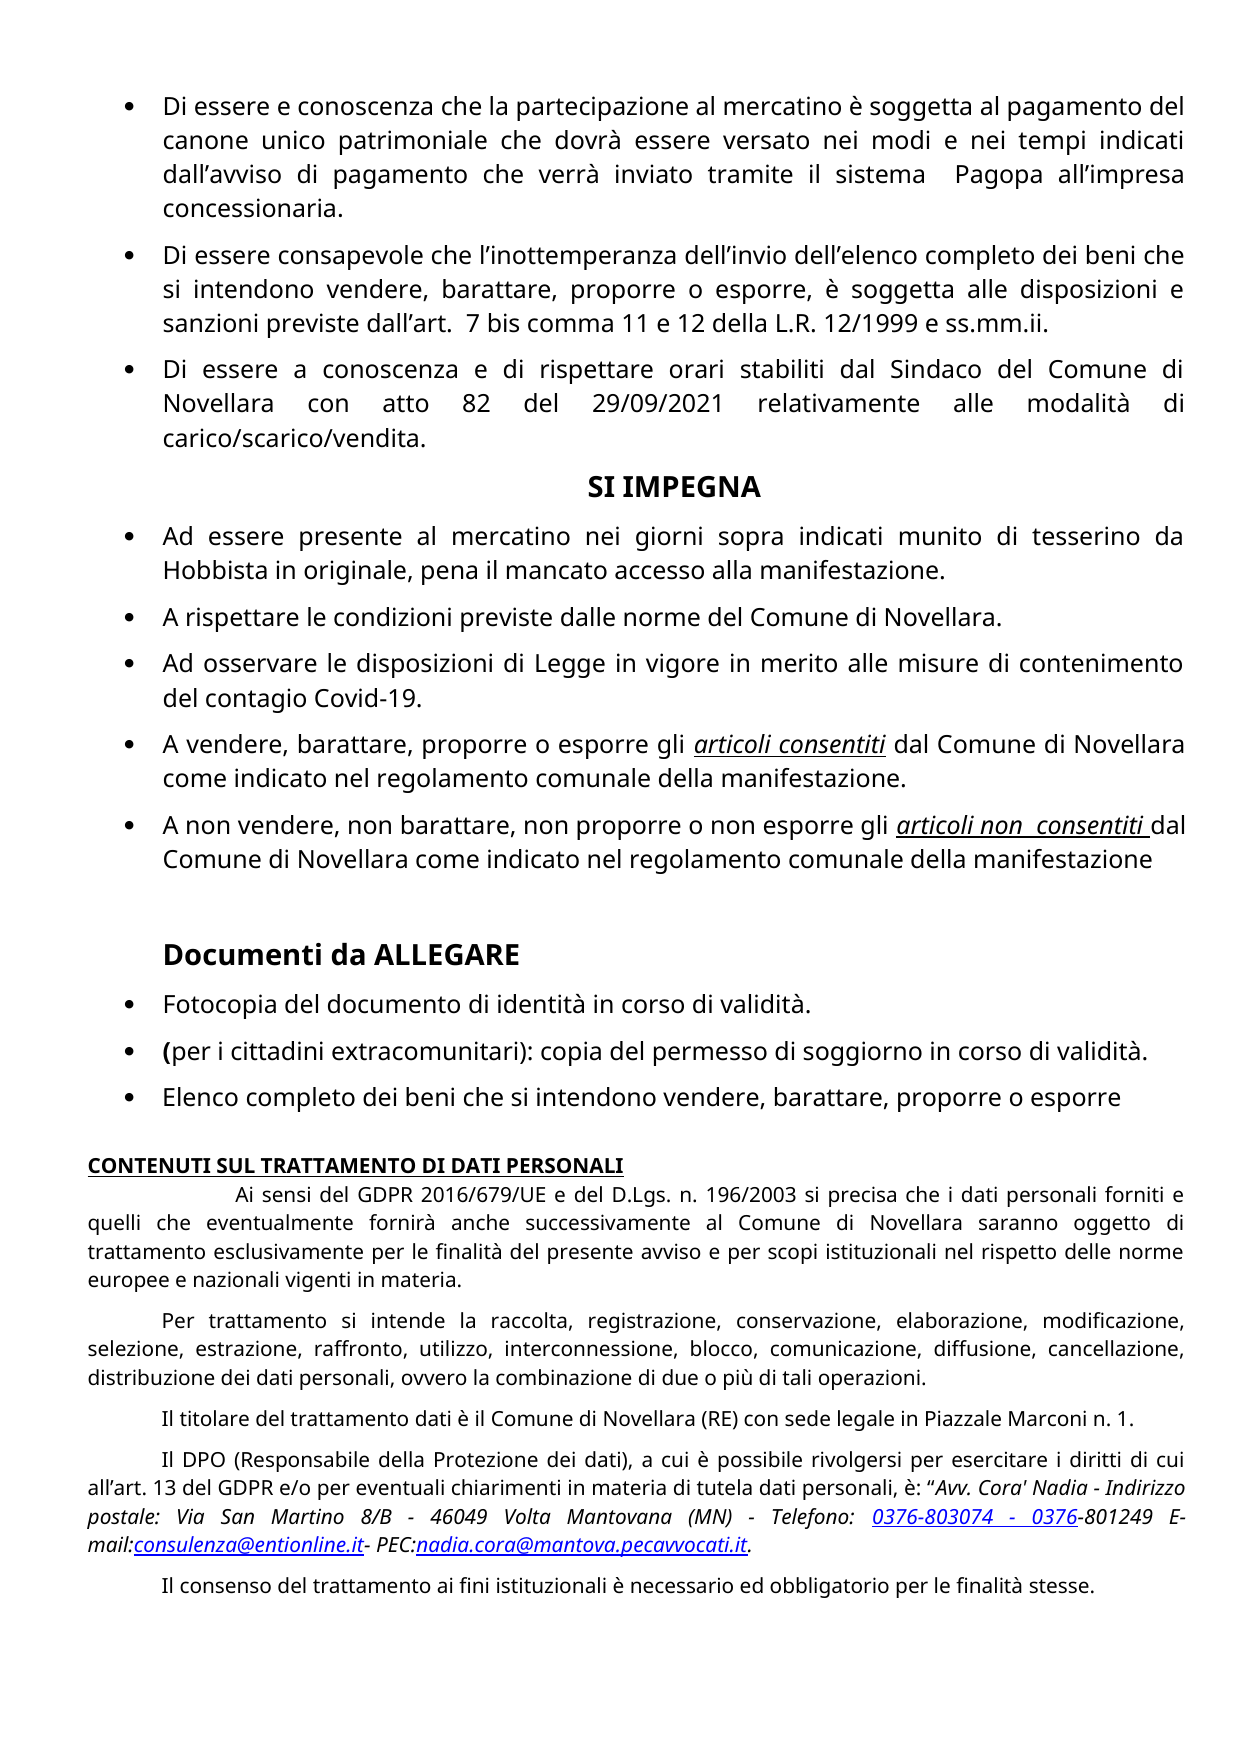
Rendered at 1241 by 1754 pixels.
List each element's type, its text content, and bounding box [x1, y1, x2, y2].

text Il DPO (Responsabile della Protezione dei dati), a cui è possibile rivolgersi per esercitare i diritti di cui all’art. 13 del GDPR e/o per eventuali chiarimenti in materia di tutela dati personali, è: “Avv. Cora' Nadia - Indirizzo postale: Via San Martino 8/B - 46049 Volta Mantovana (MN) - Telefono: 0376-803074 - 0376-801249 E-mail:consulenza@entionline.it- PEC:nadia.cora@mantova.pecavvocati.it. [87, 1445, 1186, 1559]
list (per i cittadini extracomunitari): copia del permesso di soggiorno in corso di validità. [125, 1033, 1186, 1067]
text SI IMPEGNA [162, 467, 1186, 506]
text Il titolare del trattamento dati è il Comune di Novellara (RE) con sede legale in Piazzale Marconi n. 1. [87, 1404, 1186, 1432]
list Di essere e conoscenza che la partecipazione al mercatino è soggetta al pagamento del canone unico patrimoniale che dovrà essere versato nei modi e nei tempi indicati dall’avviso di pagamento che verrà inviato tramite il sistema Pagopa all’impresa concessionaria. [125, 89, 1186, 225]
list Ad osservare le disposizioni di Legge in vigore in merito alle misure di contenimento del contagio Covid-19. [125, 646, 1186, 714]
list Ad essere presente al mercatino nei giorni sopra indicati munito di tesserino da Hobbista in originale, pena il mancato accesso alla manifestazione. [125, 519, 1186, 587]
list Fotocopia del documento di identità in corso di validità. [125, 987, 1186, 1021]
text Documenti da ALLEGARE [162, 934, 1186, 974]
text Ai sensi del GDPR 2016/679/UE e del D.Lgs. n. 196/2003 si precisa che i dati personali forniti e quelli che eventualmente fornirà anche successivamente al Comune di Novellara saranno oggetto di trattamento esclusivamente per le finalità del presente avviso e per scopi istituzionali nel rispetto delle norme europee e nazionali vigenti in materia. [87, 1180, 1186, 1294]
list Di essere a conoscenza e di rispettare orari stabiliti dal Sindaco del Comune di Novellara con atto 82 del 29/09/2021 relativamente alle modalità di carico/scarico/vendita. [125, 352, 1186, 454]
list A non vendere, non barattare, non proporre o non esporre gli articoli non consentiti dal Comune di Novellara come indicato nel regolamento comunale della manifestazione [125, 807, 1186, 876]
list A vendere, barattare, proporre o esporre gli articoli consentiti dal Comune di Novellara come indicato nel regolamento comunale della manifestazione. [125, 727, 1186, 795]
text Il consenso del trattamento ai fini istituzionali è necessario ed obbligatorio per le finalità stesse. [87, 1571, 1186, 1599]
list A rispettare le condizioni previste dalle norme del Comune di Novellara. [125, 599, 1186, 634]
list CONTENUTI SUL TRATTAMENTO DI DATI PERSONALI [87, 1151, 1186, 1180]
list Di essere consapevole che l’inottemperanza dell’invio dell’elenco completo dei beni che si intendono vendere, barattare, proporre o esporre, è soggetta alle disposizioni e sanzioni previste dall’art. 7 bis comma 11 e 12 della L.R. 12/1999 e ss.mm.ii. [125, 237, 1186, 339]
text Per trattamento si intende la raccolta, registrazione, conservazione, elaborazione, modificazione, selezione, estrazione, raffronto, utilizzo, interconnessione, blocco, comunicazione, diffusione, cancellazione, distribuzione dei dati personali, ovvero la combinazione di due o più di tali operazioni. [87, 1306, 1186, 1391]
list Elenco completo dei beni che si intendono vendere, barattare, proporre o esporre [125, 1080, 1186, 1114]
